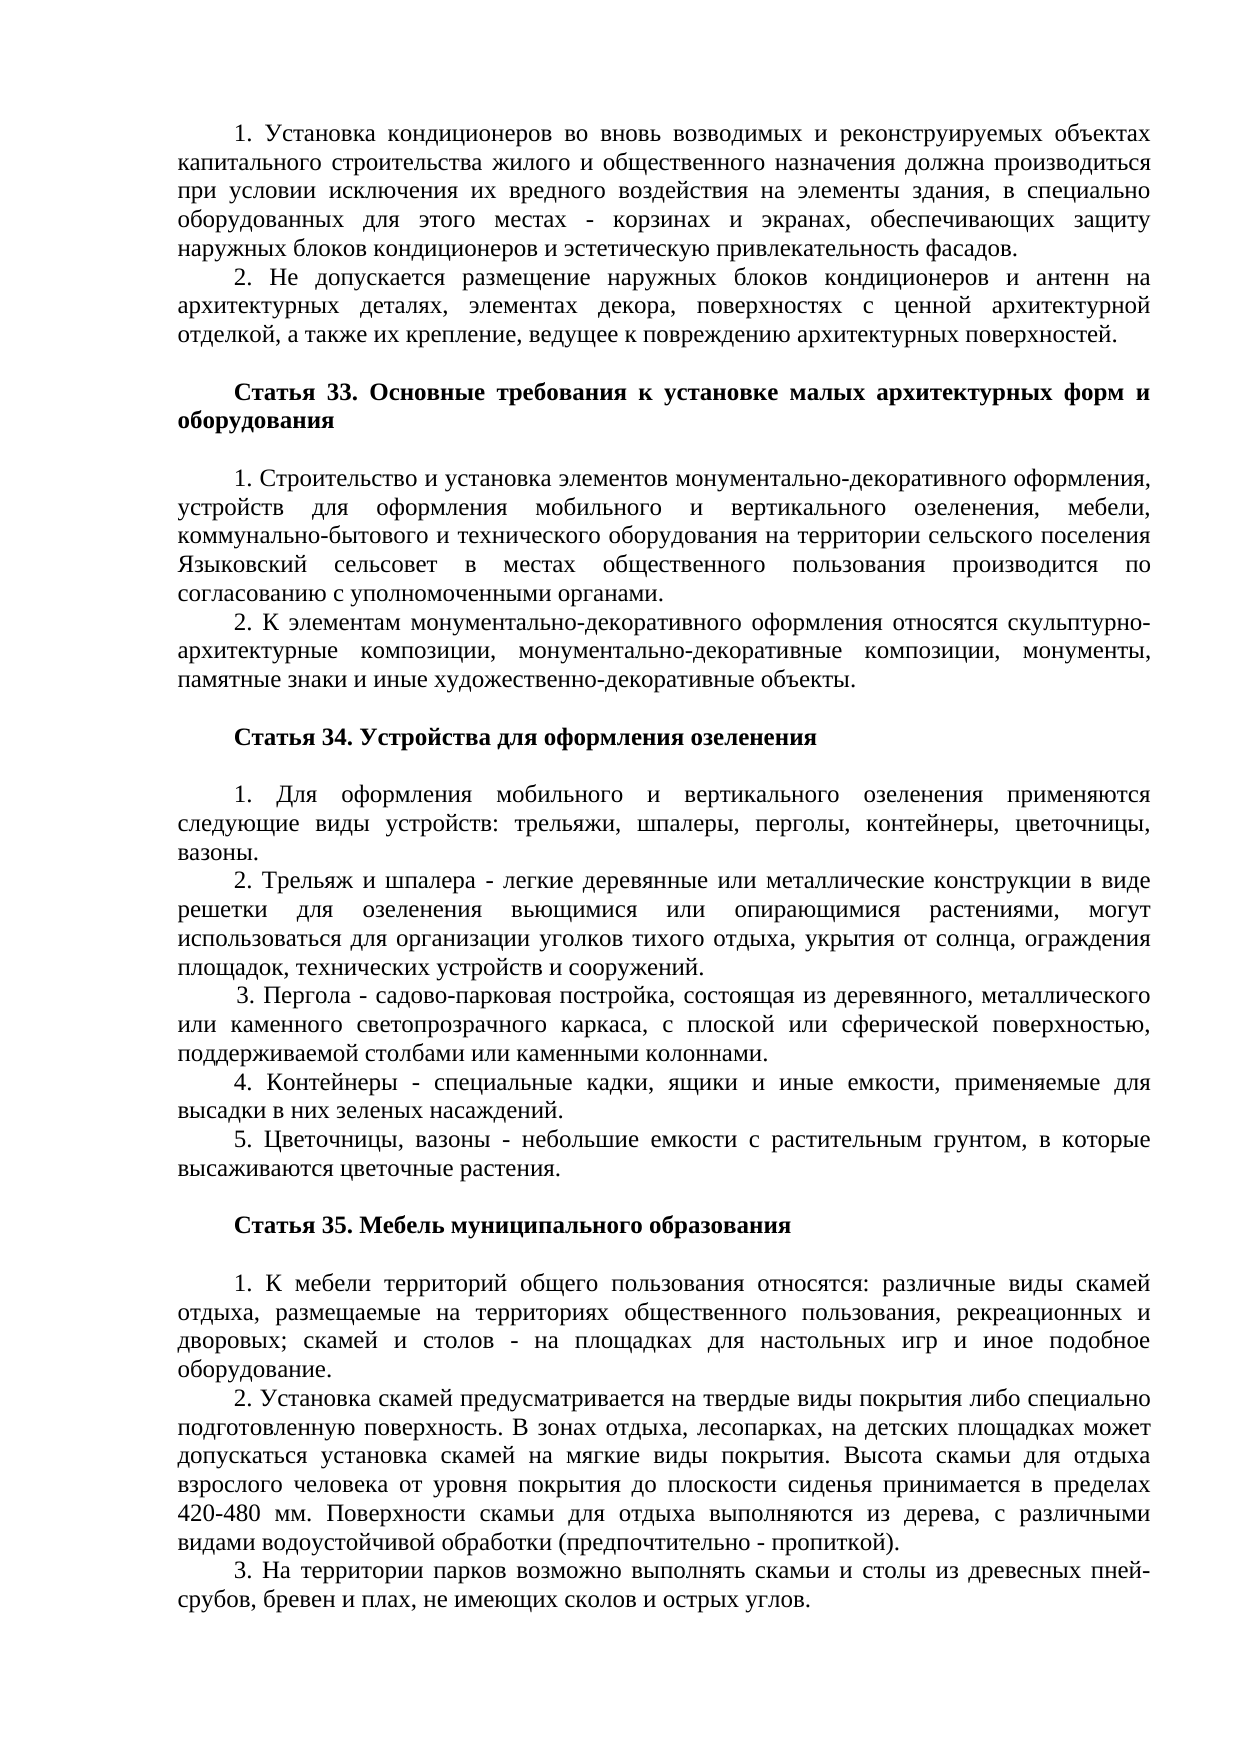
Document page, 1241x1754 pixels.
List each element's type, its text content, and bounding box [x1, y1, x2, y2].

text 1. Для оформления мобильного и вертикального озеленения применяются следующие виды устройств: трельяжи, шпалеры, перголы, контейнеры, цветочницы, вазоны. [177, 779, 1152, 866]
text 3. Пергола - садово-парковая постройка, состоящая из деревянного, металлического или каменного светопрозрачного каркаса, с плоской или сферической поверхностью, поддерживаемой столбами или каменными колоннами. [177, 981, 1152, 1067]
text 2. Установка скамей предусматривается на твердые виды покрытия либо специально подготовленную поверхность. В зонах отдыха, лесопарках, на детских площадках может допускаться установка скамей на мягкие виды покрытия. Высота скамьи для отдыха взрослого человека от уровня покрытия до плоскости сиденья принимается в пределах 420-480 мм. Поверхности скамьи для отдыха выполняются из дерева, с различными видами водоустойчивой обработки (предпочтительно - пропиткой). [177, 1383, 1152, 1556]
text 1. К мебели территорий общего пользования относятся: различные виды скамей отдыха, размещаемые на территориях общественного пользования, рекреационных и дворовых; скамей и столов - на площадках для настольных игр и иное подобное оборудование. [177, 1268, 1152, 1383]
text 1. Установка кондиционеров во вновь возводимых и реконструируемых объектах капитального строительства жилого и общественного назначения должна производиться при условии исключения их вредного воздействия на элементы здания, в специально оборудованных для этого местах - корзинах и экранах, обеспечивающих защиту наружных блоков кондиционеров и эстетическую привлекательность фасадов. [177, 118, 1152, 262]
text Статья 34. Устройства для оформления озеленения [177, 722, 1152, 751]
text 2. Не допускается размещение наружных блоков кондиционеров и антенн на архитектурных деталях, элементах декора, поверхностях с ценной архитектурной отделкой, а также их крепление, ведущее к повреждению архитектурных поверхностей. [177, 262, 1152, 348]
text Статья 35. Мебель муниципального образования [177, 1211, 1152, 1239]
text 1. Строительство и установка элементов монументально-декоративного оформления, устройств для оформления мобильного и вертикального озеленения, мебели, коммунально-бытового и технического оборудования на территории сельского поселения Языковский сельсовет в местах общественного пользования производится по согласованию с уполномоченными органами. [177, 463, 1152, 607]
text 4. Контейнеры - специальные кадки, ящики и иные емкости, применяемые для высадки в них зеленых насаждений. [177, 1067, 1152, 1124]
text 2. Трельяж и шпалера - легкие деревянные или металлические конструкции в виде решетки для озеленения вьющимися или опирающимися растениями, могут использоваться для организации уголков тихого отдыха, укрытия от солнца, ограждения площадок, технических устройств и сооружений. [177, 866, 1152, 981]
text 3. На территории парков возможно выполнять скамьи и столы из древесных пней-срубов, бревен и плах, не имеющих сколов и острых углов. [177, 1556, 1152, 1613]
text 2. К элементам монументально-декоративного оформления относятся скульптурно-архитектурные композиции, монументально-декоративные композиции, монументы, памятные знаки и иные художественно-декоративные объекты. [177, 607, 1152, 693]
text 5. Цветочницы, вазоны - небольшие емкости с растительным грунтом, в которые высаживаются цветочные растения. [177, 1124, 1152, 1182]
text Статья 33. Основные требования к установке малых архитектурных форм и оборудования [177, 377, 1152, 434]
